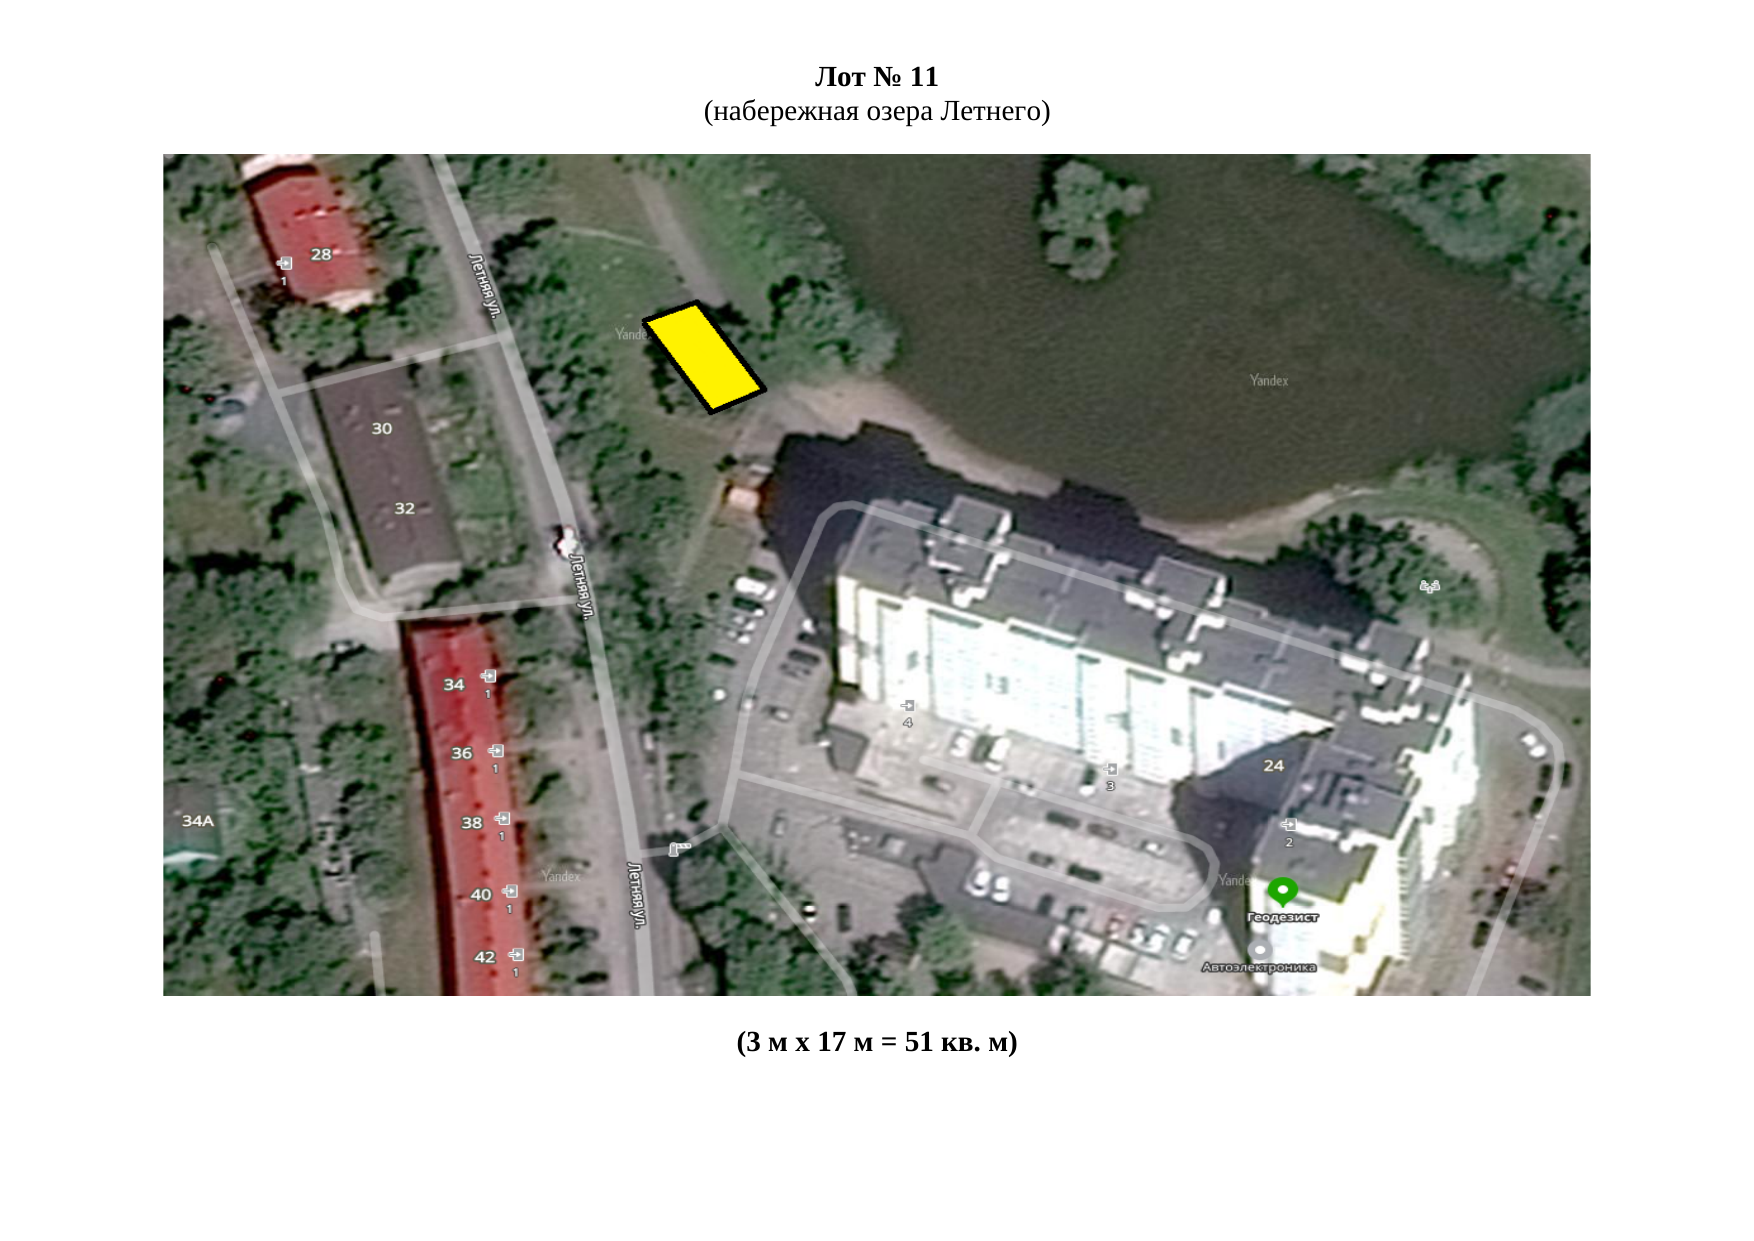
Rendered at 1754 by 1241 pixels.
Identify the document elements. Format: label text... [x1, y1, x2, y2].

text (3 м х 17 м = 51 кв. м) [118, 1024, 1636, 1057]
text (набережная озера Летнего) [118, 93, 1636, 126]
picture [163, 154, 1591, 996]
text Лот № 11 [118, 59, 1636, 93]
